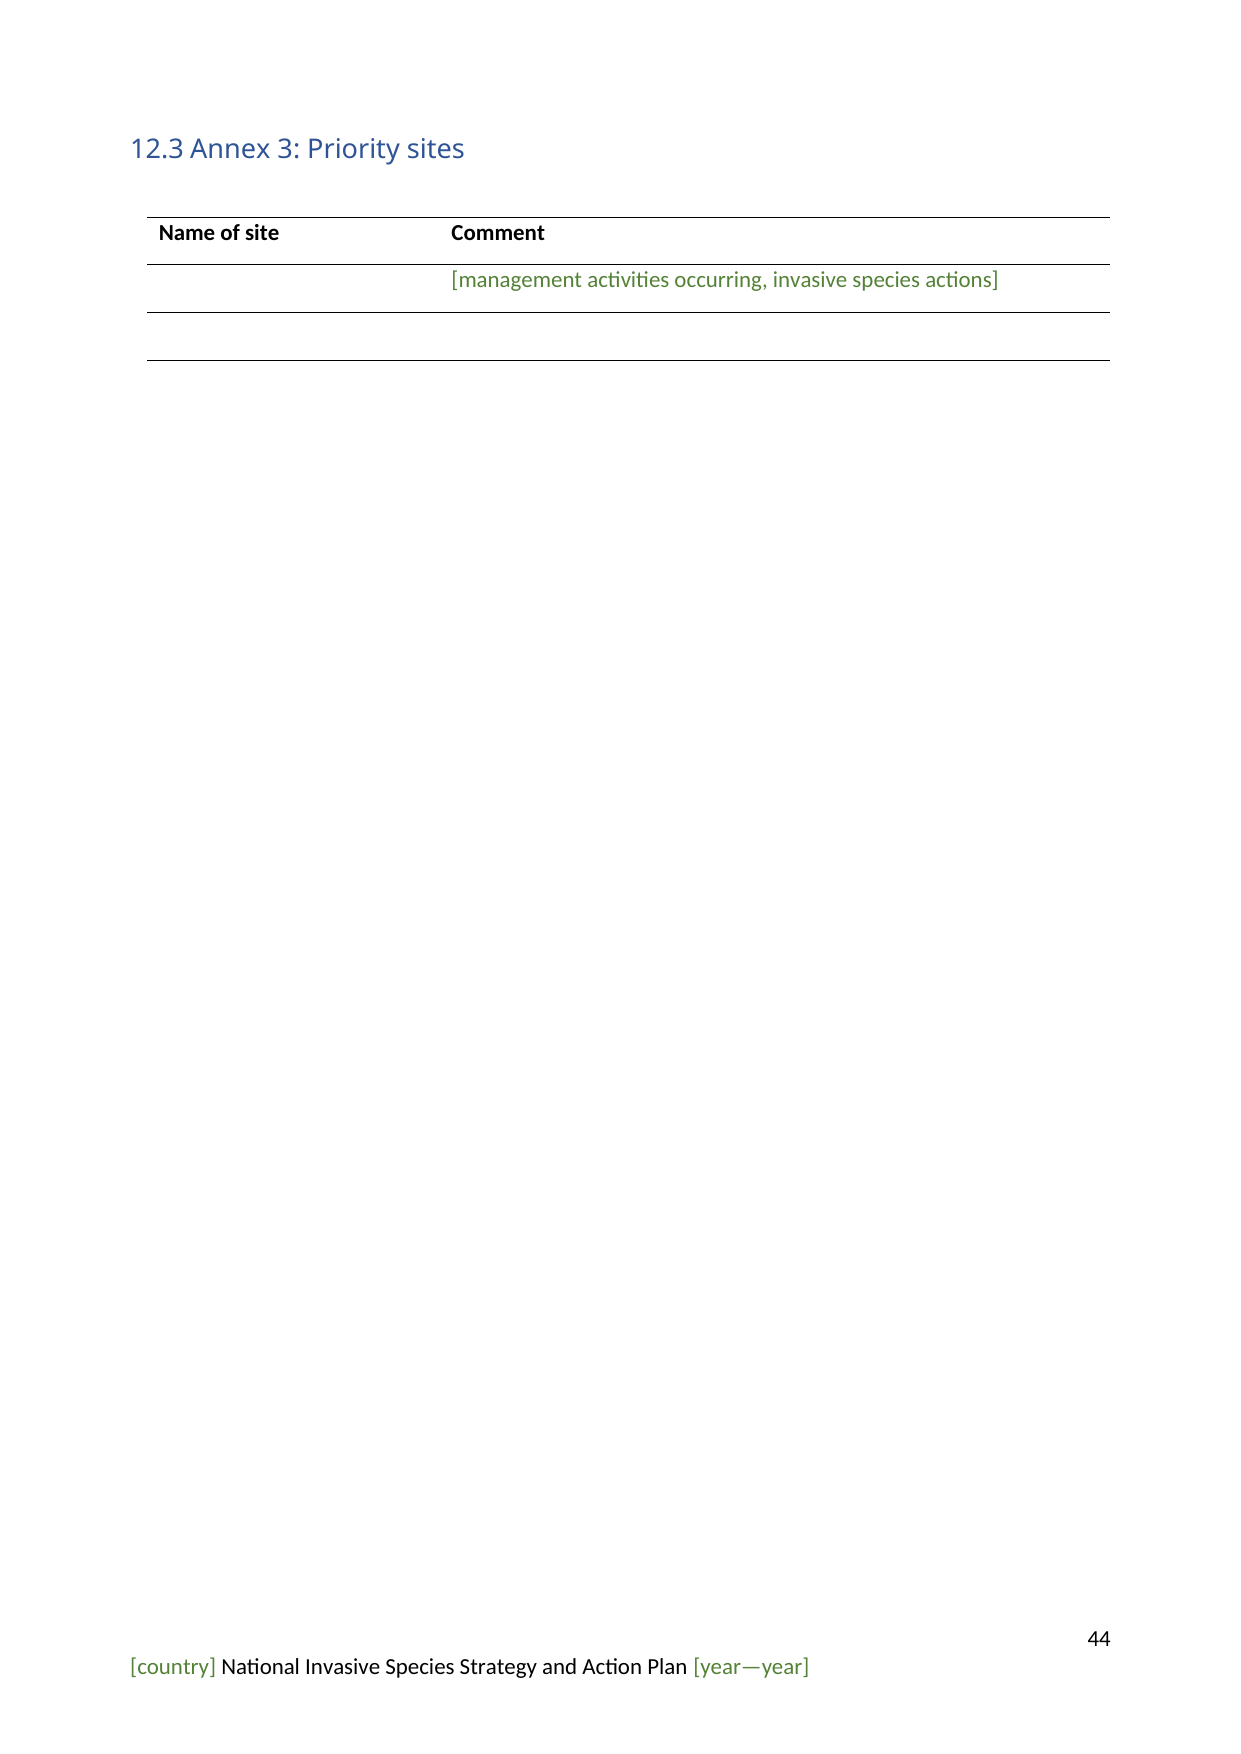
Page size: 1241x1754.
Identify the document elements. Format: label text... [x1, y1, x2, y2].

table_cell [440, 313, 1110, 360]
table_header Comment [440, 218, 1110, 264]
table_cell [management activities occurring, invasive species actions] [440, 265, 1110, 312]
table_cell [147, 265, 440, 312]
table_cell [147, 313, 440, 360]
subtitle Annex 3: Priority sites [130, 130, 1110, 167]
table_header Name of site [147, 218, 440, 264]
